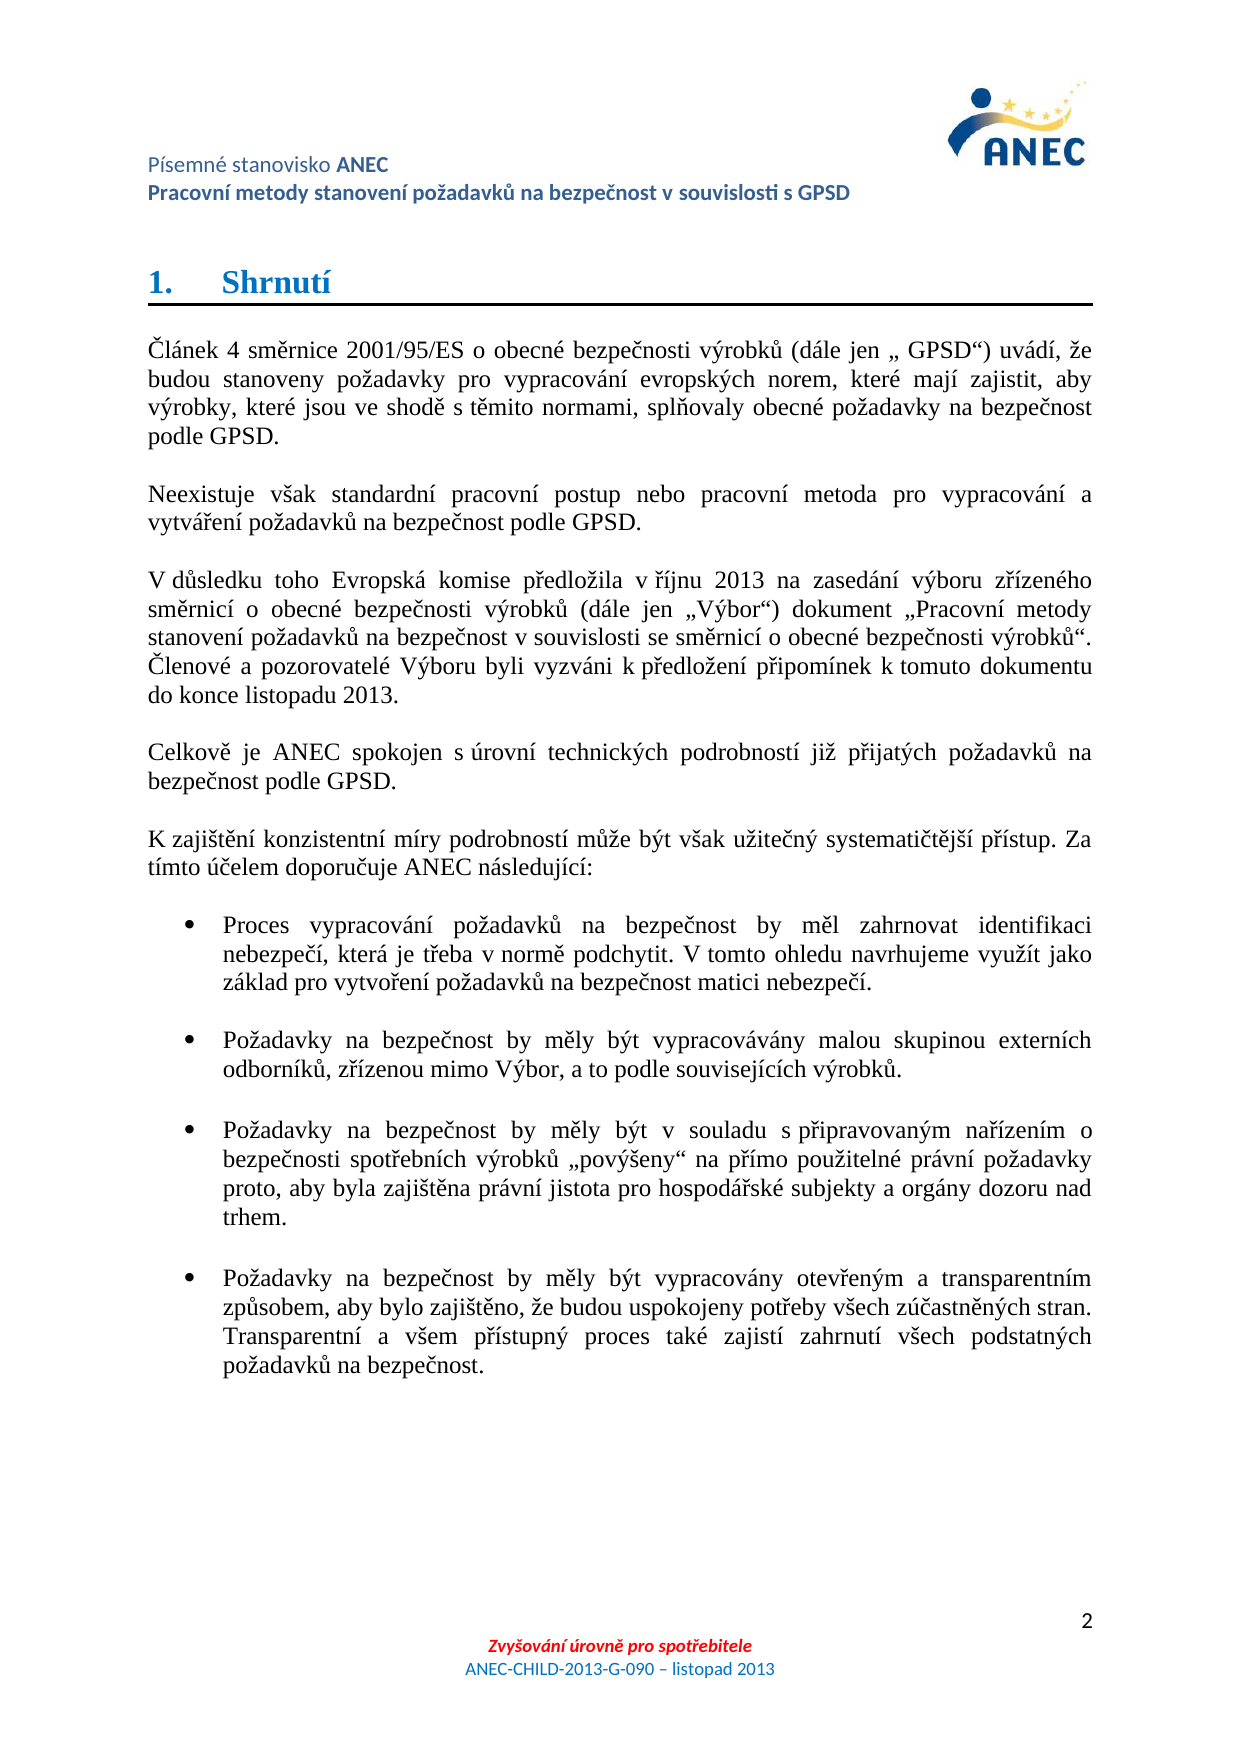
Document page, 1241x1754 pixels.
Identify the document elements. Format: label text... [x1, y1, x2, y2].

text Neexistuje však standardní pracovní postup nebo pracovní metoda pro vypracování a vytváření požadavků na bezpečnost podle GPSD. [148, 479, 1093, 536]
list Shrnutí [148, 263, 1093, 303]
text Článek 4 směrnice 2001/95/ES o obecné bezpečnosti výrobků (dále jen „ GPSD“) uvádí, že budou stanoveny požadavky pro vypracování evropských norem, které mají zajistit, aby výrobky, které jsou ve shodě s těmito normami, splňovaly obecné požadavky na bezpečnost podle GPSD. [148, 335, 1093, 450]
list Proces vypracování požadavků na bezpečnost by měl zahrnovat identifikaci nebezpečí, která je třeba v normě podchytit. V tomto ohledu navrhujeme využít jako základ pro vytvoření požadavků na bezpečnost matici nebezpečí. [185, 910, 1093, 996]
list Požadavky na bezpečnost by měly být vypracovávány malou skupinou externích odborníků, zřízenou mimo Výbor, a to podle souvisejících výrobků. [185, 1025, 1093, 1082]
list Požadavky na bezpečnost by měly být vypracovány otevřeným a transparentním způsobem, aby bylo zajištěno, že budou uspokojeny potřeby všech zúčastněných stran. Transparentní a všem přístupný proces také zajistí zahrnutí všech podstatných požadavků na bezpečnost. [185, 1263, 1093, 1378]
text K zajištění konzistentní míry podrobností může být však užitečný systematičtější přístup. Za tímto účelem doporučuje ANEC následující: [148, 824, 1093, 881]
text V důsledku toho Evropská komise předložila v říjnu 2013 na zasedání výboru zřízeného směrnicí o obecné bezpečnosti výrobků (dále jen „Výbor“) dokument „Pracovní metody stanovení požadavků na bezpečnost v souvislosti se směrnicí o obecné bezpečnosti výrobků“. Členové a pozorovatelé Výboru byli vyzváni k předložení připomínek k tomuto dokumentu do konce listopadu 2013. [148, 565, 1093, 709]
text Celkově je ANEC spokojen s úrovní technických podrobností již přijatých požadavků na bezpečnost podle GPSD. [148, 737, 1093, 795]
list Požadavky na bezpečnost by měly být v souladu s připravovaným nařízením o bezpečnosti spotřebních výrobků „povýšeny“ na přímo použitelné právní požadavky proto, aby byla zajištěna právní jistota pro hospodářské subjekty a orgány dozoru nad trhem. [185, 1116, 1093, 1231]
